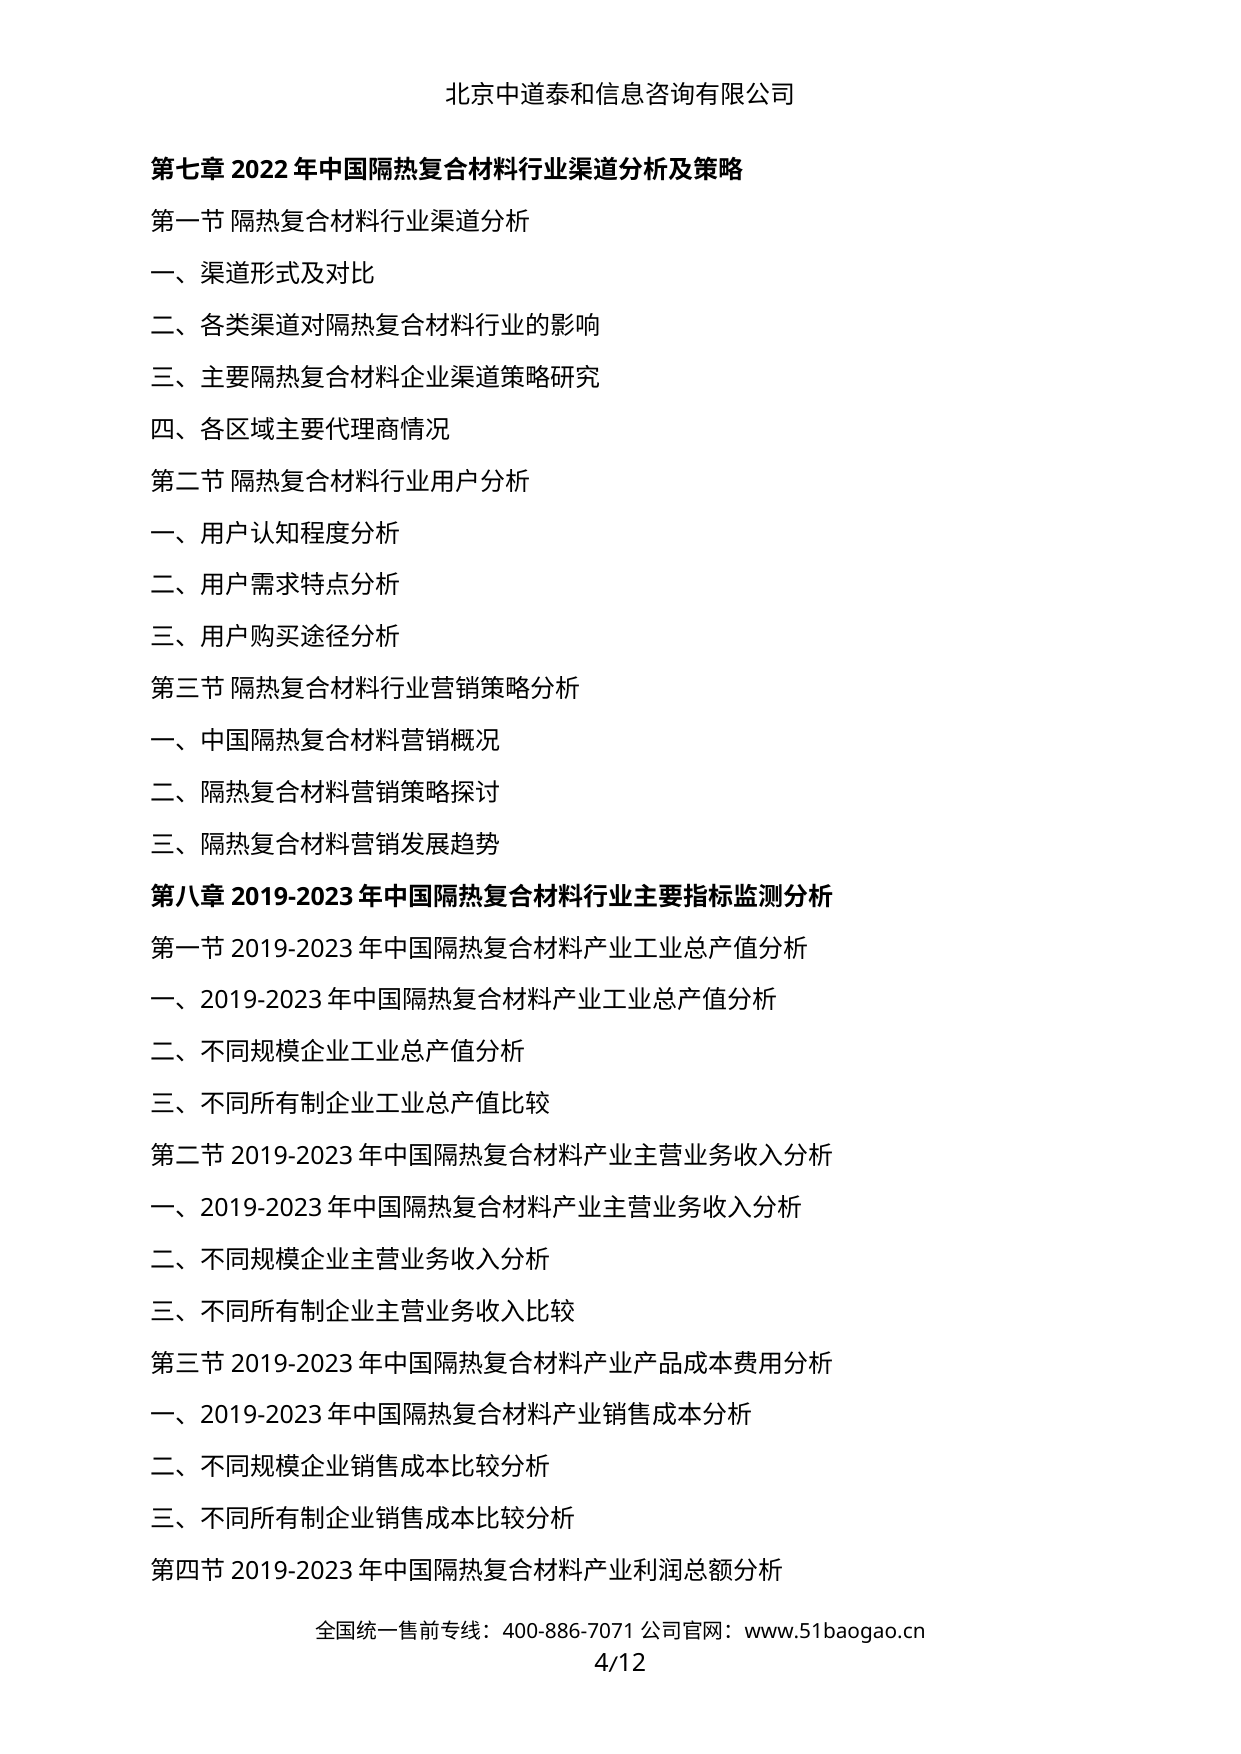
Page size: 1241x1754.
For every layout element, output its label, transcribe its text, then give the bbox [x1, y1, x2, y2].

text 二、隔热复合材料营销策略探讨 [150, 772, 1090, 809]
text 二、各类渠道对隔热复合材料行业的影响 [150, 306, 1090, 342]
text 第七章 2022年中国隔热复合材料行业渠道分析及策略 [150, 150, 1090, 186]
text 二、不同规模企业销售成本比较分析 [150, 1447, 1090, 1483]
text 第八章 2019-2023年中国隔热复合材料行业主要指标监测分析 [150, 876, 1090, 912]
text 一、用户认知程度分析 [150, 513, 1090, 549]
text 一、2019-2023年中国隔热复合材料产业工业总产值分析 [150, 980, 1090, 1016]
text 第一节 2019-2023年中国隔热复合材料产业工业总产值分析 [150, 928, 1090, 964]
text 四、各区域主要代理商情况 [150, 409, 1090, 446]
text 一、渠道形式及对比 [150, 254, 1090, 290]
text 三、不同所有制企业工业总产值比较 [150, 1084, 1090, 1120]
text 第一节 隔热复合材料行业渠道分析 [150, 202, 1090, 238]
text 三、用户购买途径分析 [150, 617, 1090, 653]
text 三、隔热复合材料营销发展趋势 [150, 824, 1090, 861]
text 三、主要隔热复合材料企业渠道策略研究 [150, 357, 1090, 394]
text 第二节 隔热复合材料行业用户分析 [150, 461, 1090, 497]
text 第三节 2019-2023年中国隔热复合材料产业产品成本费用分析 [150, 1343, 1090, 1379]
text 第四节 2019-2023年中国隔热复合材料产业利润总额分析 [150, 1551, 1090, 1587]
text 三、不同所有制企业主营业务收入比较 [150, 1291, 1090, 1327]
text 一、2019-2023年中国隔热复合材料产业销售成本分析 [150, 1395, 1090, 1431]
text 二、不同规模企业主营业务收入分析 [150, 1239, 1090, 1276]
text 三、不同所有制企业销售成本比较分析 [150, 1499, 1090, 1535]
text 一、中国隔热复合材料营销概况 [150, 721, 1090, 757]
text 二、用户需求特点分析 [150, 565, 1090, 601]
text 二、不同规模企业工业总产值分析 [150, 1032, 1090, 1068]
text 第二节 2019-2023年中国隔热复合材料产业主营业务收入分析 [150, 1136, 1090, 1172]
text 一、2019-2023年中国隔热复合材料产业主营业务收入分析 [150, 1187, 1090, 1224]
text 第三节 隔热复合材料行业营销策略分析 [150, 669, 1090, 705]
